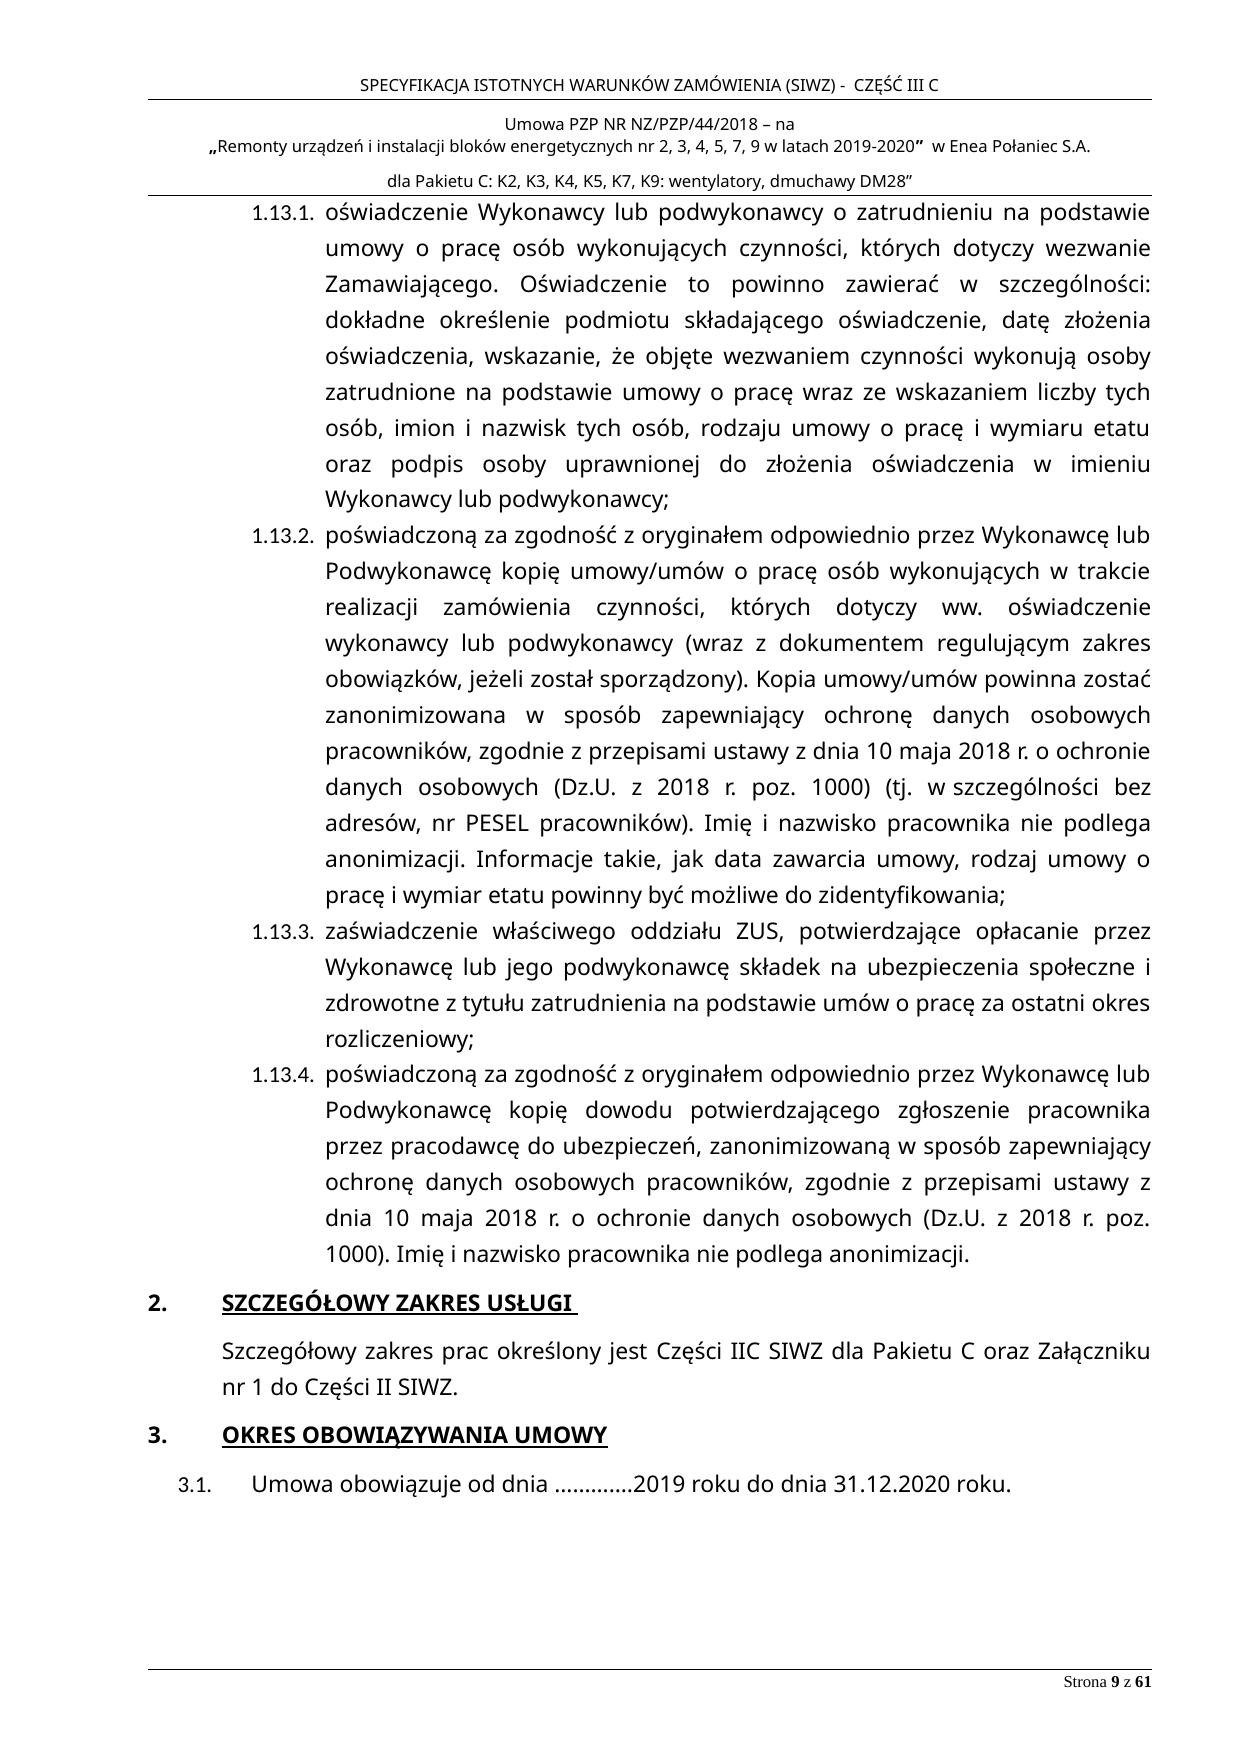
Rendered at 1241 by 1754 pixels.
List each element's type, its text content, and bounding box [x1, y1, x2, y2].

subtitle Szczegółowy zakres prac określony jest Części IIC SIWZ dla Pakietu C oraz Załączniku nr 1 do Części II SIWZ. [222, 1335, 1152, 1402]
subtitle poświadczoną za zgodność z oryginałem odpowiednio przez Wykonawcę lub Podwykonawcę kopię umowy/umów o pracę osób wykonujących w trakcie realizacji zamówienia czynności, których dotyczy ww. oświadczenie wykonawcy lub podwykonawcy (wraz z dokumentem regulującym zakres obowiązków, jeżeli został sporządzony). Kopia umowy/umów powinna zostać zanonimizowana w sposób zapewniający ochronę danych osobowych pracowników, zgodnie z przepisami ustawy z dnia 10 maja 2018 r. o ochronie danych osobowych (Dz.U. z 2018 r. poz. 1000) (tj. w szczególności bez adresów, nr PESEL pracowników). Imię i nazwisko pracownika nie podlega anonimizacji. Informacje takie, jak data zawarcia umowy, rodzaj umowy o pracę i wymiar etatu powinny być możliwe do zidentyfikowania; [251, 519, 1152, 910]
subtitle Umowa obowiązuje od dnia ………….2019 roku do dnia 31.12.2020 roku. [177, 1468, 1152, 1499]
subtitle zaświadczenie właściwego oddziału ZUS, potwierdzające opłacanie przez Wykonawcę lub jego podwykonawcę składek na ubezpieczenia społeczne i zdrowotne z tytułu zatrudnienia na podstawie umów o pracę za ostatni okres rozliczeniowy; [251, 915, 1152, 1054]
subtitle poświadczoną za zgodność z oryginałem odpowiednio przez Wykonawcę lub Podwykonawcę kopię dowodu potwierdzającego zgłoszenie pracownika przez pracodawcę do ubezpieczeń, zanonimizowaną w sposób zapewniający ochronę danych osobowych pracowników, zgodnie z przepisami ustawy z dnia 10 maja 2018 r. o ochronie danych osobowych (Dz.U. z 2018 r. poz. 1000). Imię i nazwisko pracownika nie podlega anonimizacji. [251, 1058, 1152, 1269]
subtitle SZCZEGÓŁOWY ZAKRES usługi [148, 1287, 1152, 1318]
subtitle oświadczenie Wykonawcy lub podwykonawcy o zatrudnieniu na podstawie umowy o pracę osób wykonujących czynności, których dotyczy wezwanie Zamawiającego. Oświadczenie to powinno zawierać w szczególności: dokładne określenie podmiotu składającego oświadczenie, datę złożenia oświadczenia, wskazanie, że objęte wezwaniem czynności wykonują osoby zatrudnione na podstawie umowy o pracę wraz ze wskazaniem liczby tych osób, imion i nazwisk tych osób, rodzaju umowy o pracę i wymiaru etatu oraz podpis osoby uprawnionej do złożenia oświadczenia w imieniu Wykonawcy lub podwykonawcy; [251, 196, 1152, 515]
subtitle Okres obowiązywania UMOWY [148, 1419, 1152, 1451]
